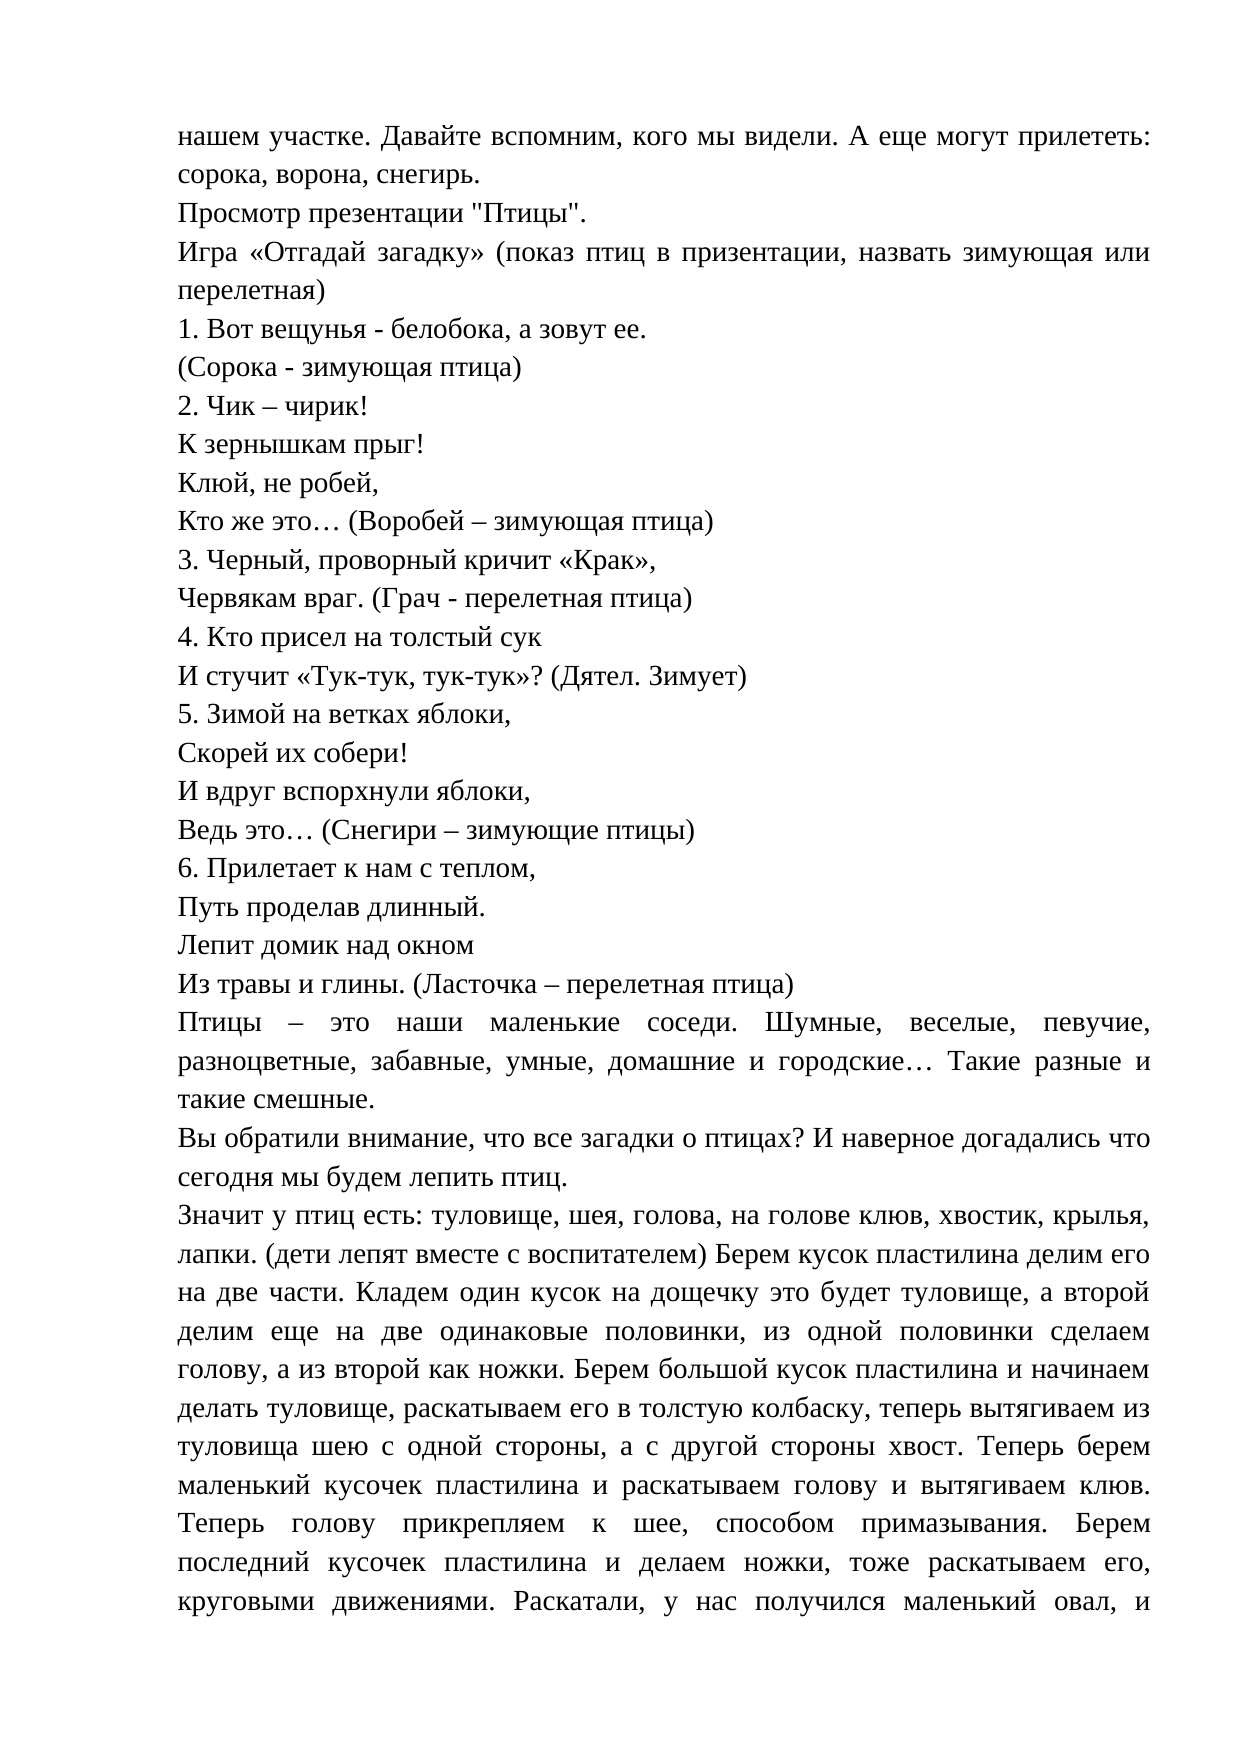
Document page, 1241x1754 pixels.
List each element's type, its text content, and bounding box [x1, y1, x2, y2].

text 6. Прилетает к нам с теплом, [177, 850, 1152, 884]
text Ведь это… (Снегири – зимующие птицы) [177, 812, 1152, 845]
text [177, 1197, 1152, 1616]
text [177, 118, 1152, 190]
text Птицы – это наши маленькие соседи. Шумные, веселые, певучие, разноцветные, забавные, умные, домашние и городские… Такие разные и такие смешные. [177, 1004, 1152, 1115]
text 2. Чик – чирик! [177, 388, 1152, 421]
text Просмотр презентации "Птицы". [177, 195, 1152, 229]
text Скорей их собери! [177, 735, 1152, 768]
text Червякам враг. (Грач - перелетная птица) [177, 581, 1152, 614]
text И вдруг вспорхнули яблоки, [177, 773, 1152, 807]
text Вы обратили внимание, что все загадки о птицах? И наверное догадались что сегодня мы будем лепить птиц. [177, 1120, 1152, 1192]
text 4. Кто присел на толстый сук [177, 619, 1152, 653]
text К зернышкам прыг! [177, 426, 1152, 460]
text Из травы и глины. (Ласточка – перелетная птица) [177, 966, 1152, 999]
text Лепит домик над окном [177, 927, 1152, 961]
text Кто же это… (Воробей – зимующая птица) [177, 503, 1152, 537]
text Игра «Отгадай загадку» (показ птиц в призентации, назвать зимующая или перелетная) [177, 234, 1152, 306]
text 5. Зимой на ветках яблоки, [177, 696, 1152, 730]
text Клюй, не робей, [177, 465, 1152, 498]
text 1. Вот вещунья - белобока, а зовут ее. [177, 311, 1152, 344]
text И стучит «Тук-тук, тук-тук»? (Дятел. Зимует) [177, 658, 1152, 691]
text 3. Черный, проворный кричит «Крак», [177, 542, 1152, 576]
text (Сорока - зимующая птица) [177, 349, 1152, 383]
text Путь проделав длинный. [177, 889, 1152, 922]
